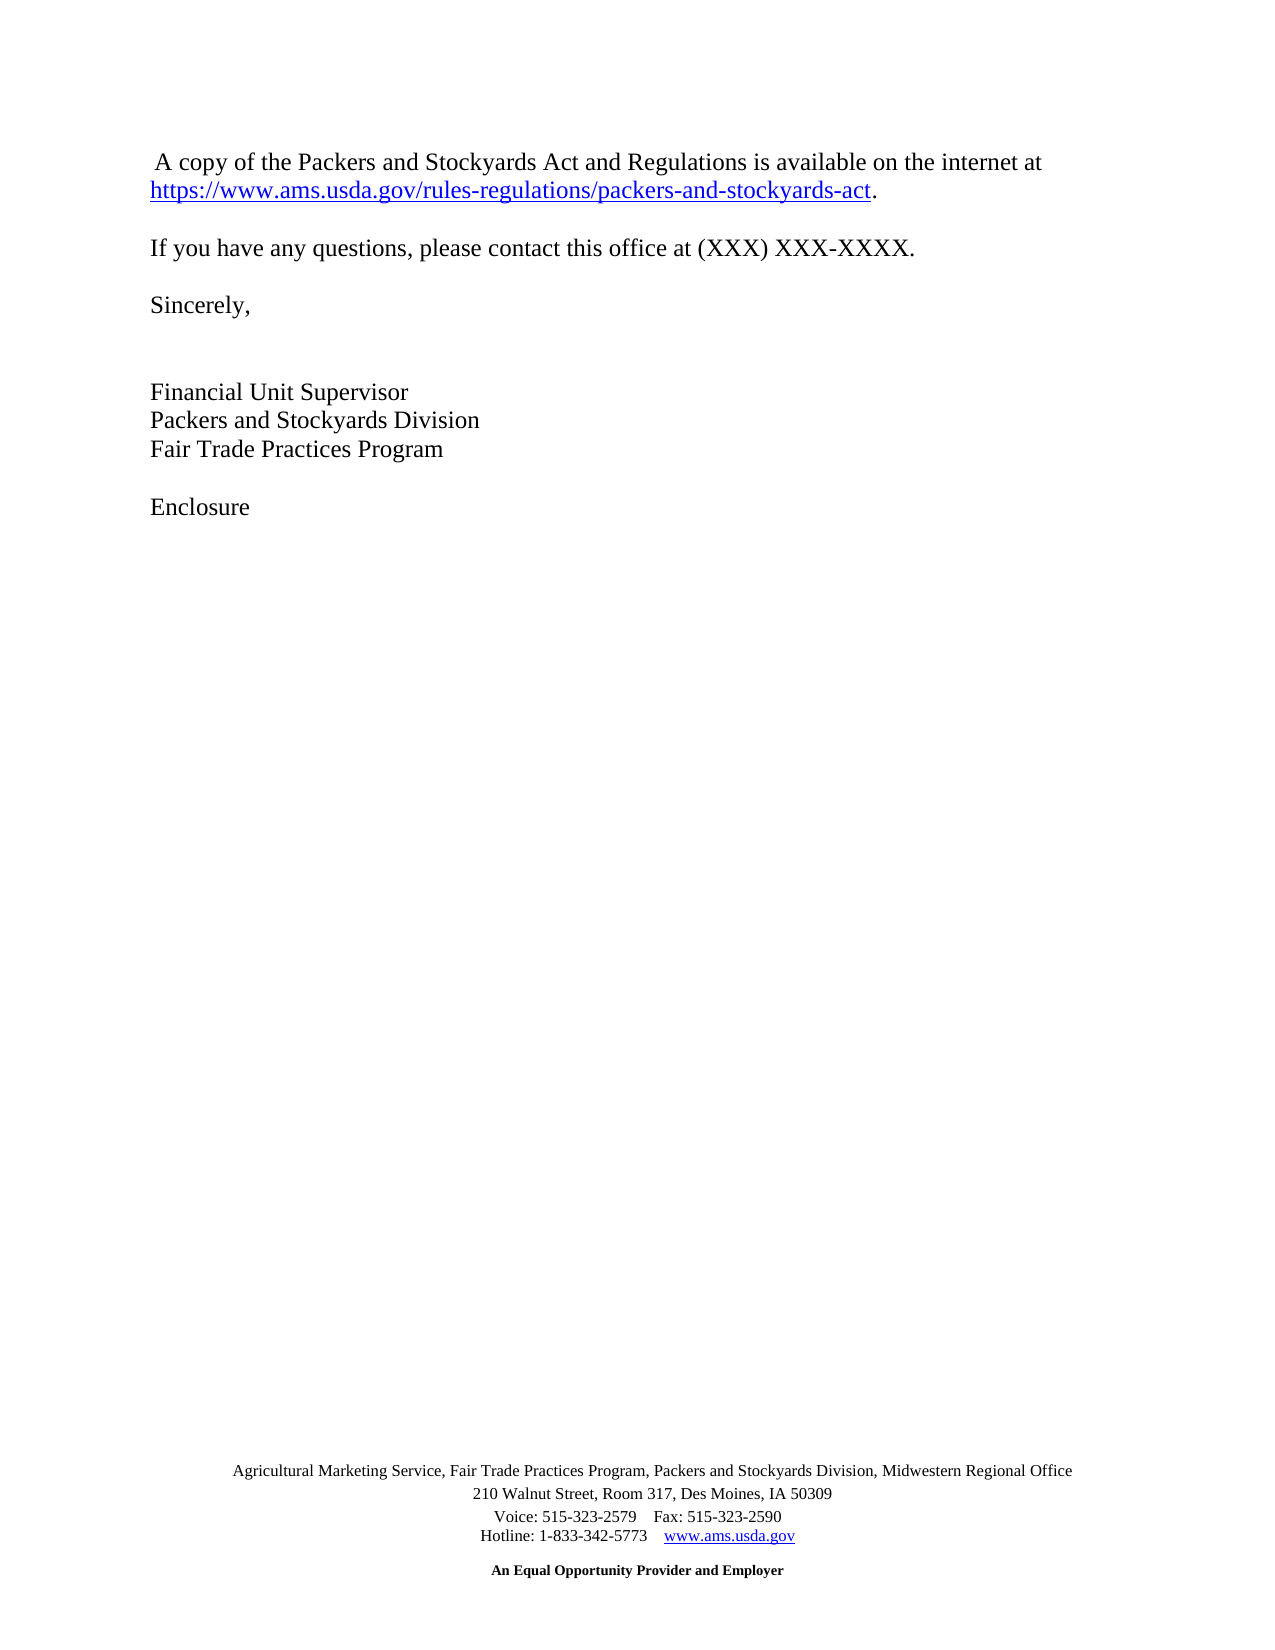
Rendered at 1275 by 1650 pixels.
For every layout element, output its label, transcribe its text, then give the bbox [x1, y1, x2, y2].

text Packers and Stockyards Division [150, 406, 1125, 434]
text Financial Unit Supervisor [150, 377, 1125, 406]
text A copy of the Packers and Stockyards Act and Regulations is available on the internet at [154, 150, 1127, 176]
text Enclosure [150, 492, 1125, 521]
text https://www.ams.usda.gov/rules-regulations/packers-and-stockyards-act. [150, 176, 1125, 204]
text Sincerely, [150, 291, 1125, 319]
text If you have any questions, please contact this office at (XXX) XXX-XXXX. [150, 233, 1125, 262]
text Fair Trade Practices Program [150, 434, 1125, 463]
